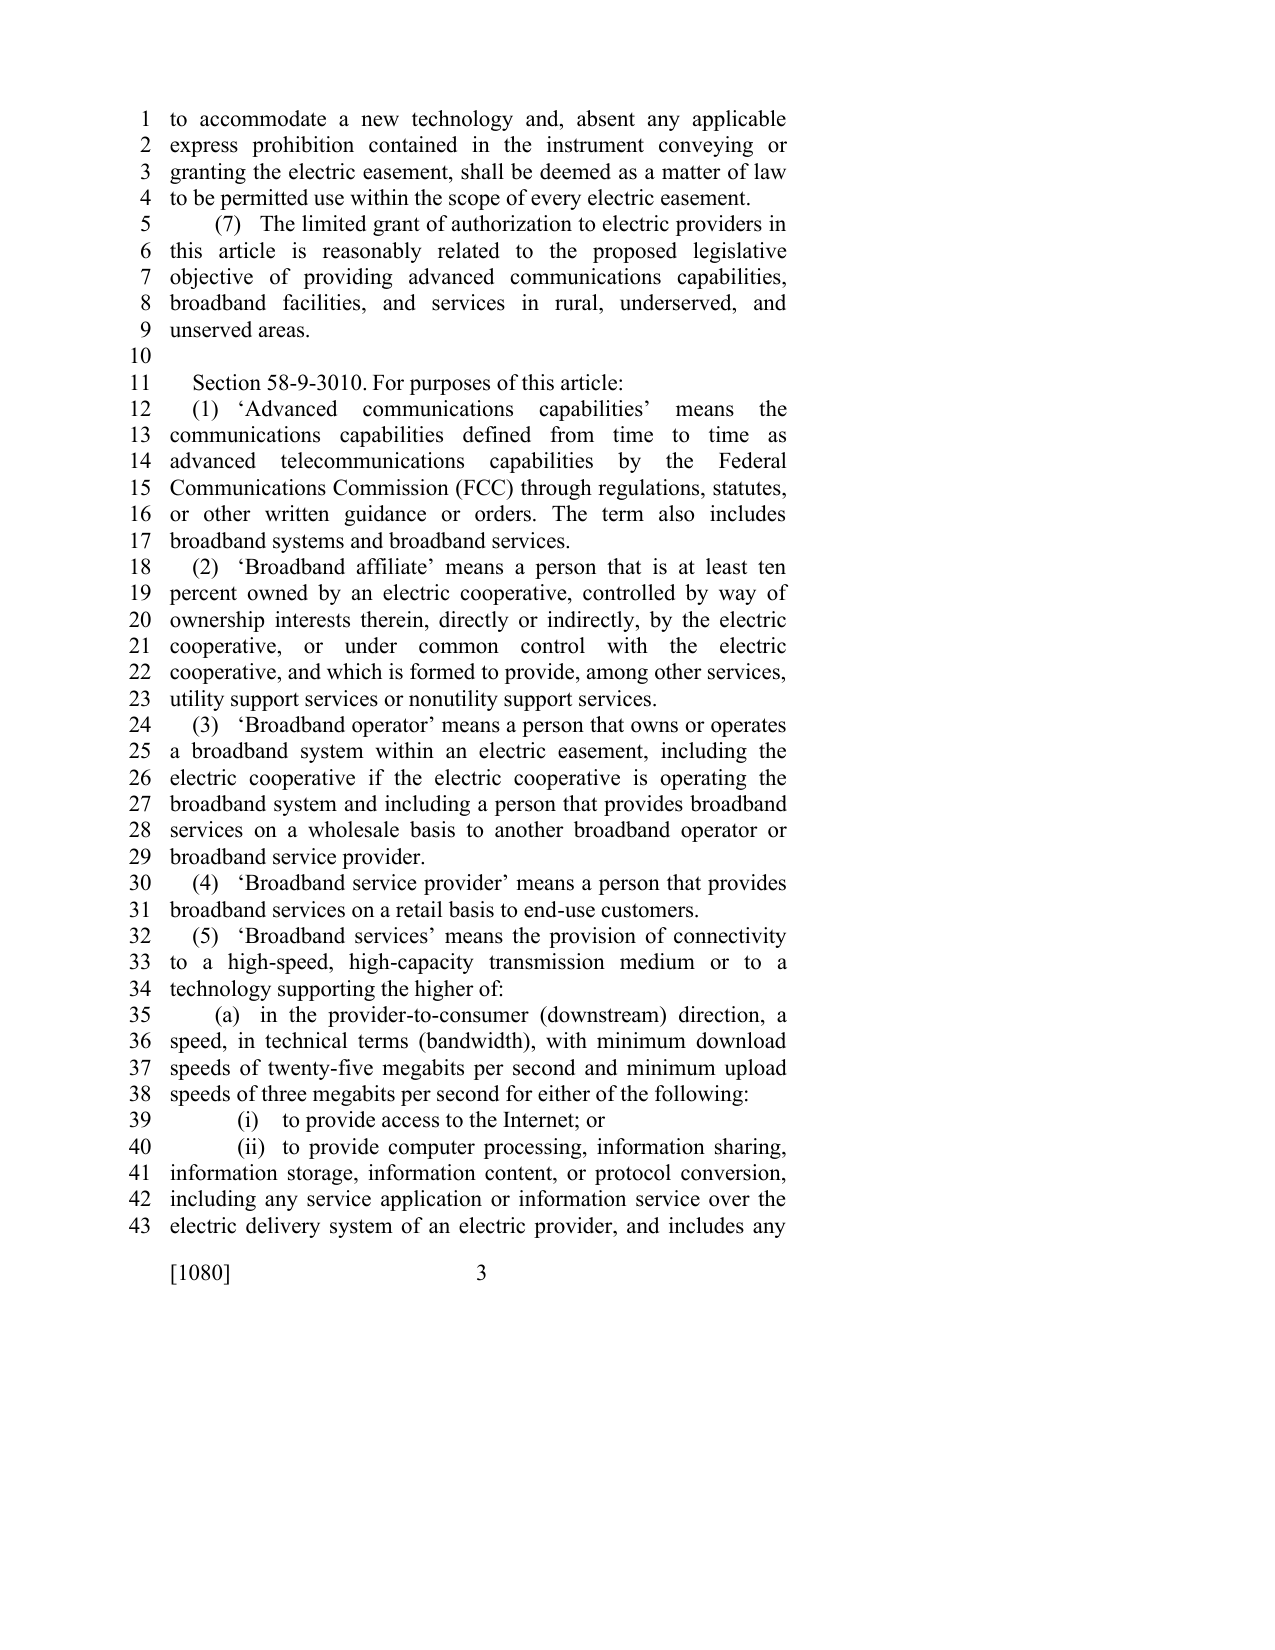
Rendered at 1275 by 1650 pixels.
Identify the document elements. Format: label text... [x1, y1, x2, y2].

text (4) ‘Broadband service provider’ means a person that provides broadband services on a retail basis to end-use customers. [169, 869, 787, 922]
text (1) ‘Advanced communications capabilities’ means the communications capabilities defined from time to time as advanced telecommunications capabilities by the Federal Communications Commission (FCC) through regulations, statutes, or other written guidance or orders. The term also includes broadband systems and broadband services. [169, 395, 787, 553]
text (2) ‘Broadband affiliate’ means a person that is at least ten percent owned by an electric cooperative, controlled by way of ownership interests therein, directly or indirectly, by the electric cooperative, or under common control with the electric cooperative, and which is formed to provide, among other services, utility support services or nonutility support services. [169, 553, 787, 711]
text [169, 1133, 787, 1238]
text (7) The limited grant of authorization to electric providers in this article is reasonably related to the proposed legislative objective of providing advanced communications capabilities, broadband facilities, and services in rural, underserved, and unserved areas. [169, 210, 787, 342]
text (i) to provide access to the Internet; or [169, 1106, 787, 1133]
text (5) ‘Broadband services’ means the provision of connectivity to a high-speed, high-capacity transmission medium or to a technology supporting the higher of: [169, 922, 787, 1001]
text (a) in the provider-to-consumer (downstream) direction, a speed, in technical terms (bandwidth), with minimum download speeds of twenty-five megabits per second and minimum upload speeds of three megabits per second for either of the following: [169, 1001, 787, 1106]
text Section 58-9-3010. For purposes of this article: [169, 368, 787, 395]
text (3) ‘Broadband operator’ means a person that owns or operates a broadband system within an electric easement, including the electric cooperative if the electric cooperative is operating the broadband system and including a person that provides broadband services on a wholesale basis to another broadband operator or broadband service provider. [169, 711, 787, 869]
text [169, 105, 787, 210]
